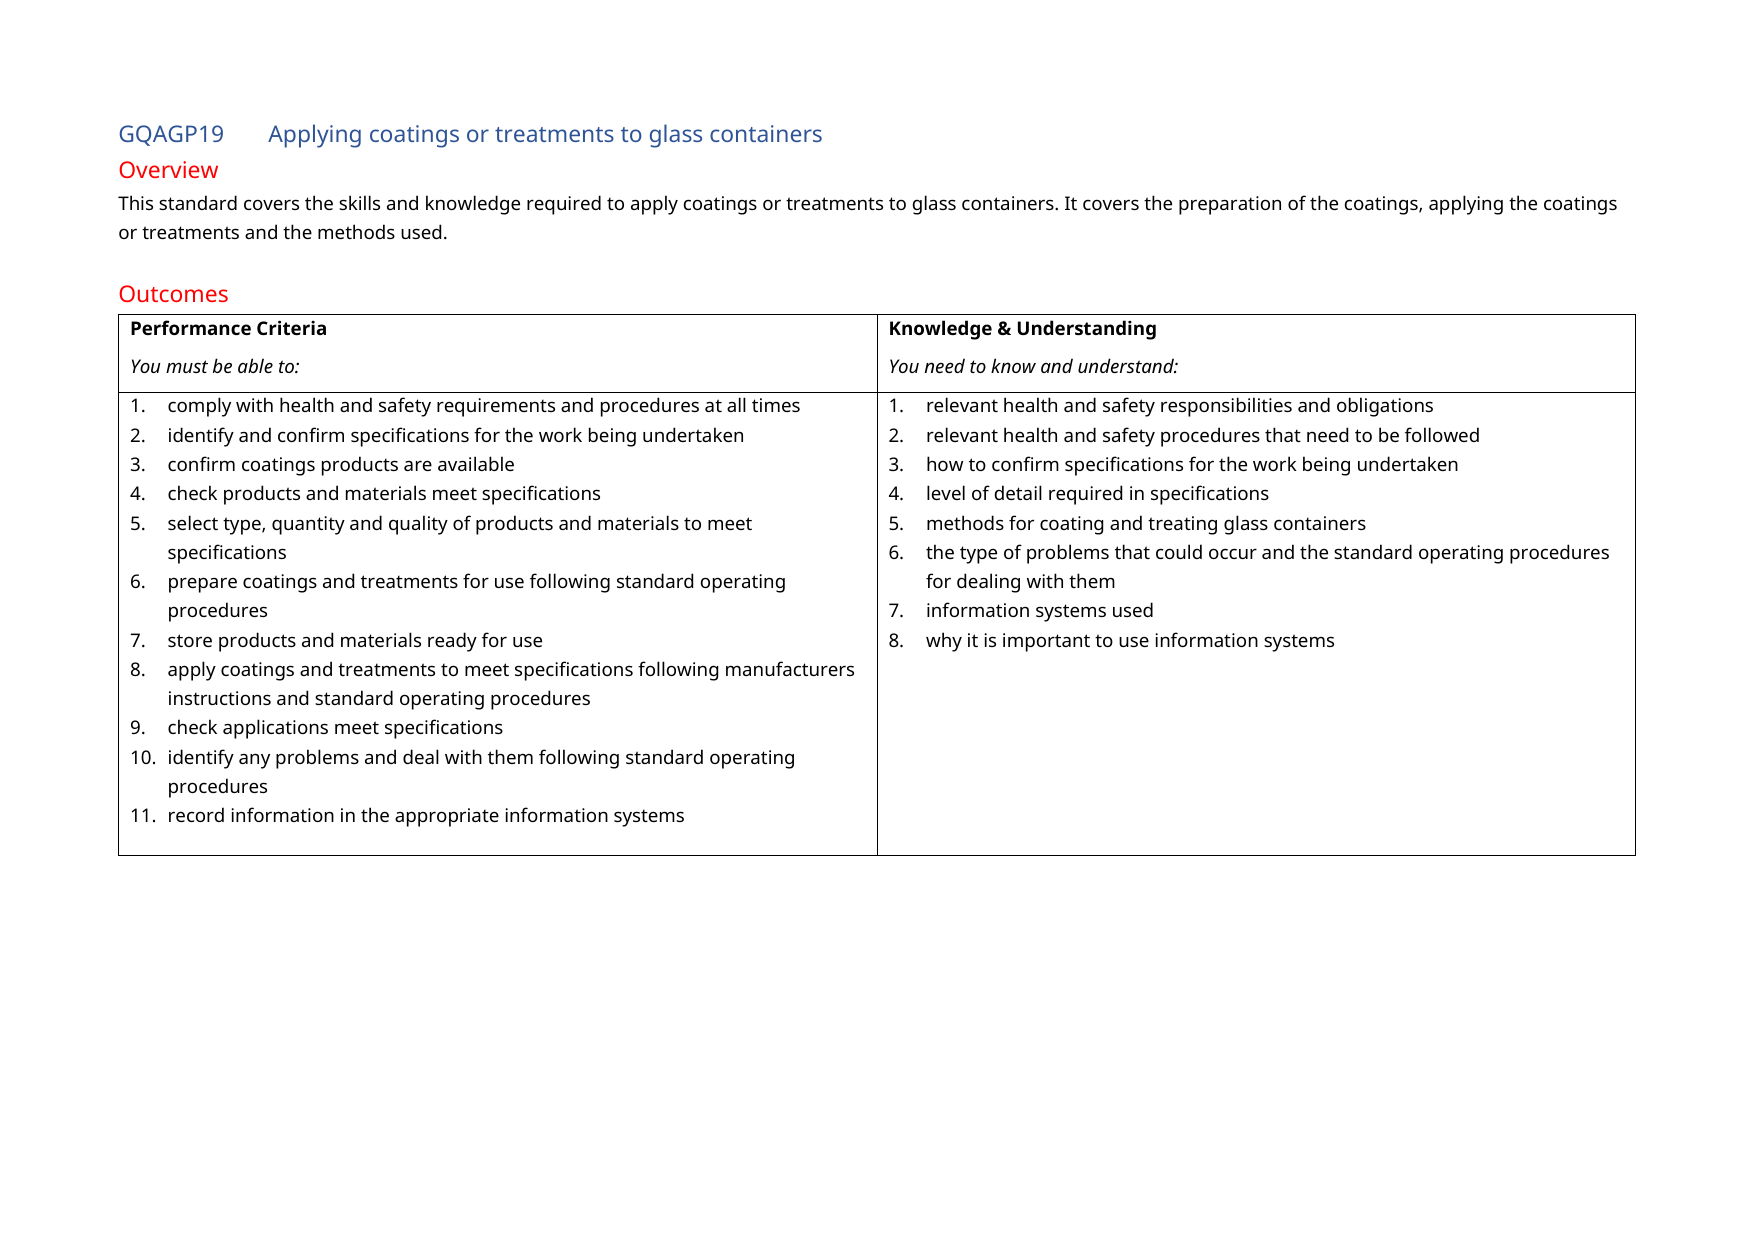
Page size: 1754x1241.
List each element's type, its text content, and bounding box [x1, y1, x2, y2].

table_header Knowledge & Understanding You need to know and understand: [878, 315, 1635, 392]
subtitle Overview [118, 154, 1636, 185]
subtitle Outcomes [118, 278, 1636, 309]
table_cell comply with health and safety requirements and procedures at all times identify and confirm specifications for the work being undertaken confirm coatings products are available check products and materials meet specifications select type, quantity and quality of products and materials to meet specifications prepare coatings and treatments for use following standard operating procedures store products and materials ready for use apply coatings and treatments to meet specifications following manufacturers instructions and standard operating procedures check applications meet specifications identify any problems and deal with them following standard operating procedures record information in the appropriate information systems [119, 393, 877, 855]
table_cell relevant health and safety responsibilities and obligations relevant health and safety procedures that need to be followed how to confirm specifications for the work being undertaken level of detail required in specifications methods for coating and treating glass containers the type of problems that could occur and the standard operating procedures for dealing with them information systems used why it is important to use information systems [878, 393, 1635, 855]
subtitle GQAGP19 Applying coatings or treatments to glass containers [118, 118, 1636, 149]
text This standard covers the skills and knowledge required to apply coatings or treatments to glass containers. It covers the preparation of the coatings, applying the coatings or treatments and the methods used. [118, 190, 1636, 245]
table_header Performance Criteria You must be able to: [119, 315, 877, 392]
